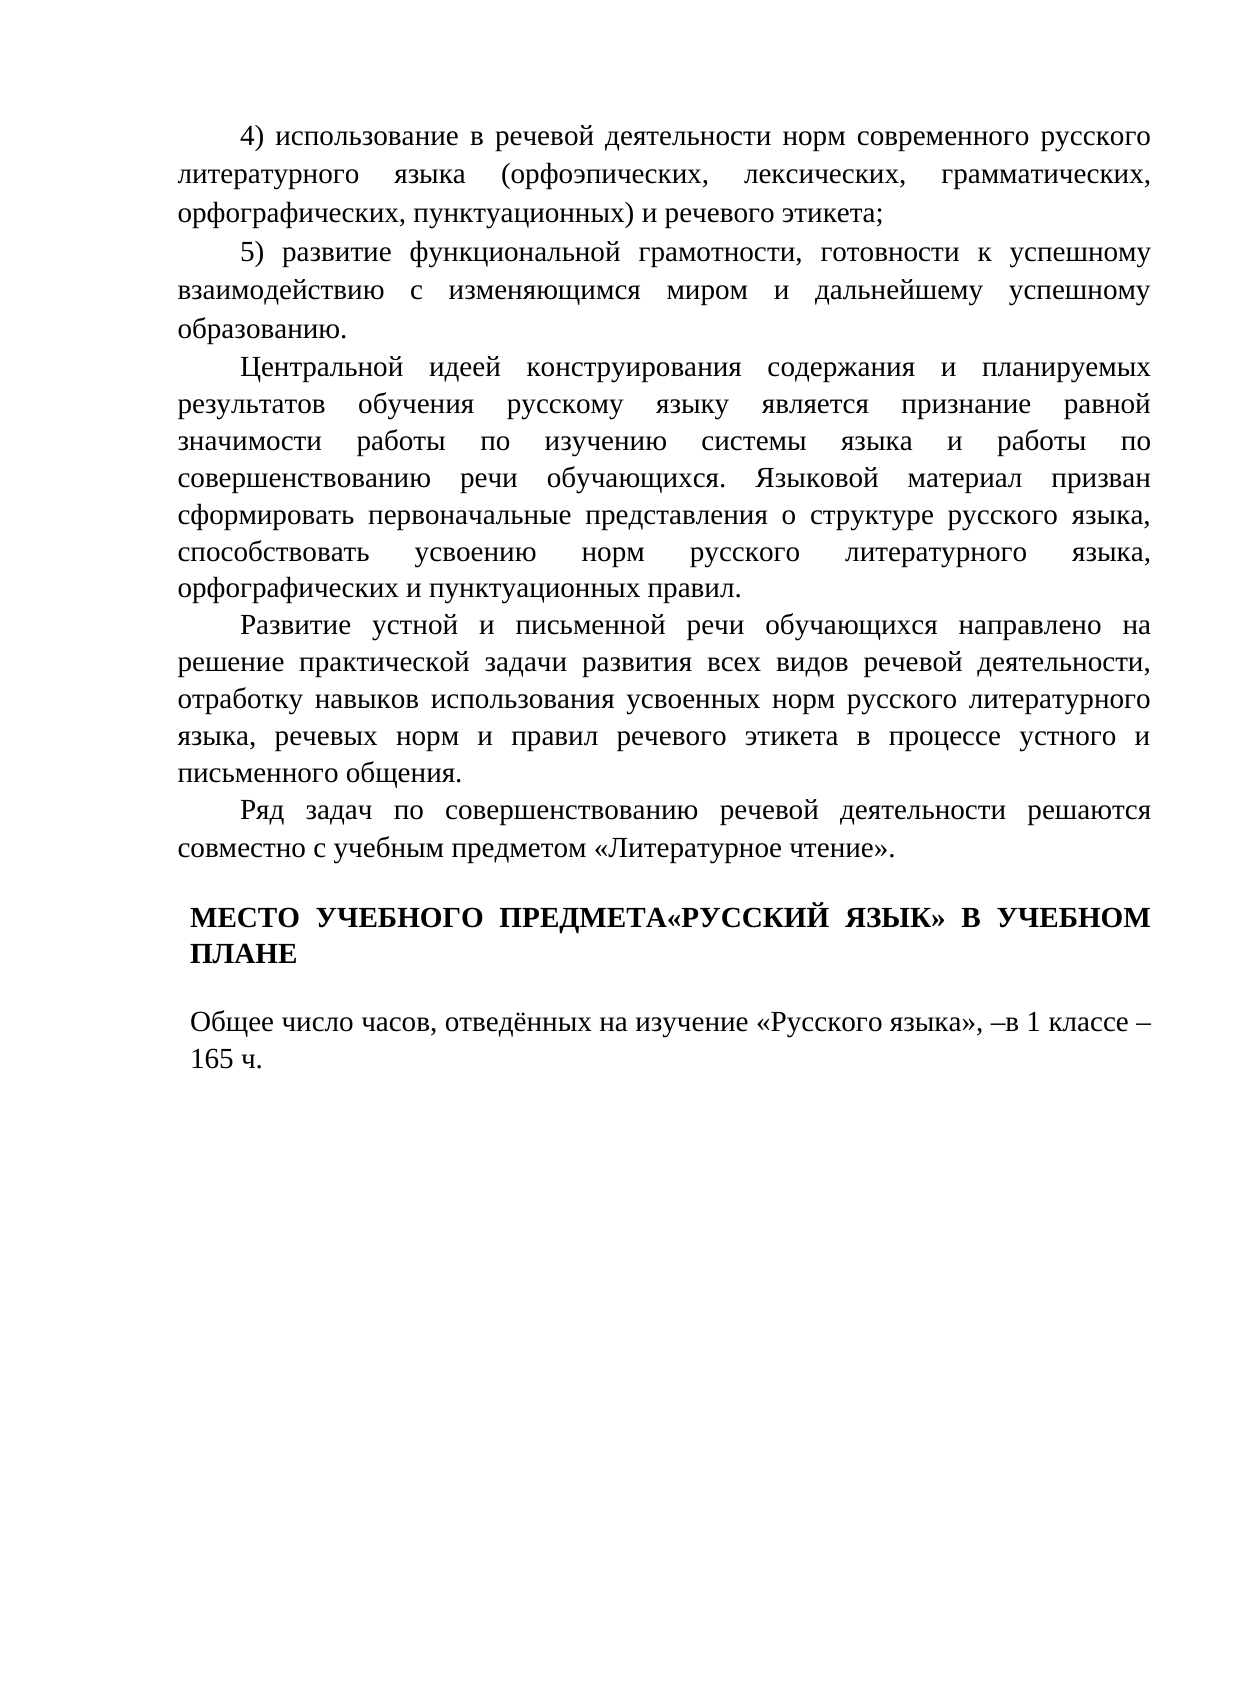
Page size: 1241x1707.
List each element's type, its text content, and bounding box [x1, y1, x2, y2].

text 4) использование в речевой деятельности норм современного русского литературного языка (орфоэпических, лексических, грамматических, орфографических, пунктуационных) и речевого этикета; [177, 118, 1152, 229]
text 5) развитие функциональной грамотности, готовности к успешному взаимодействию с изменяющимся миром и дальнейшему успешному образованию. [177, 234, 1152, 344]
text Развитие устной и письменной речи обучающихся направлено на решение практической задачи развития всех видов речевой деятельности, отработку навыков использования усвоенных норм русского литературного языка, речевых норм и правил речевого этикета в процессе устного и письменного общения. [177, 607, 1152, 788]
text МЕСТО УЧЕБНОГО ПРЕДМЕТА«РУССКИЙ ЯЗЫК» В УЧЕБНОМ ПЛАНЕ [190, 900, 1152, 970]
text Общее число часов, отведённых на изучение «Русского языка», –в 1 классе – 165 ч. [190, 1004, 1152, 1074]
text Ряд задач по совершенствованию речевой деятельности решаются совместно с учебным предметом «Литературное чтение». [177, 792, 1152, 864]
text Центральной идеей конструирования содержания и планируемых результатов обучения русскому языку является признание равной значимости работы по изучению системы языка и работы по совершенствованию речи обучающихся. Языковой материал призван сформировать первоначальные представления о структуре русского языка, способствовать усвоению норм русского литературного языка, орфографических и пунктуационных правил. [177, 349, 1152, 604]
